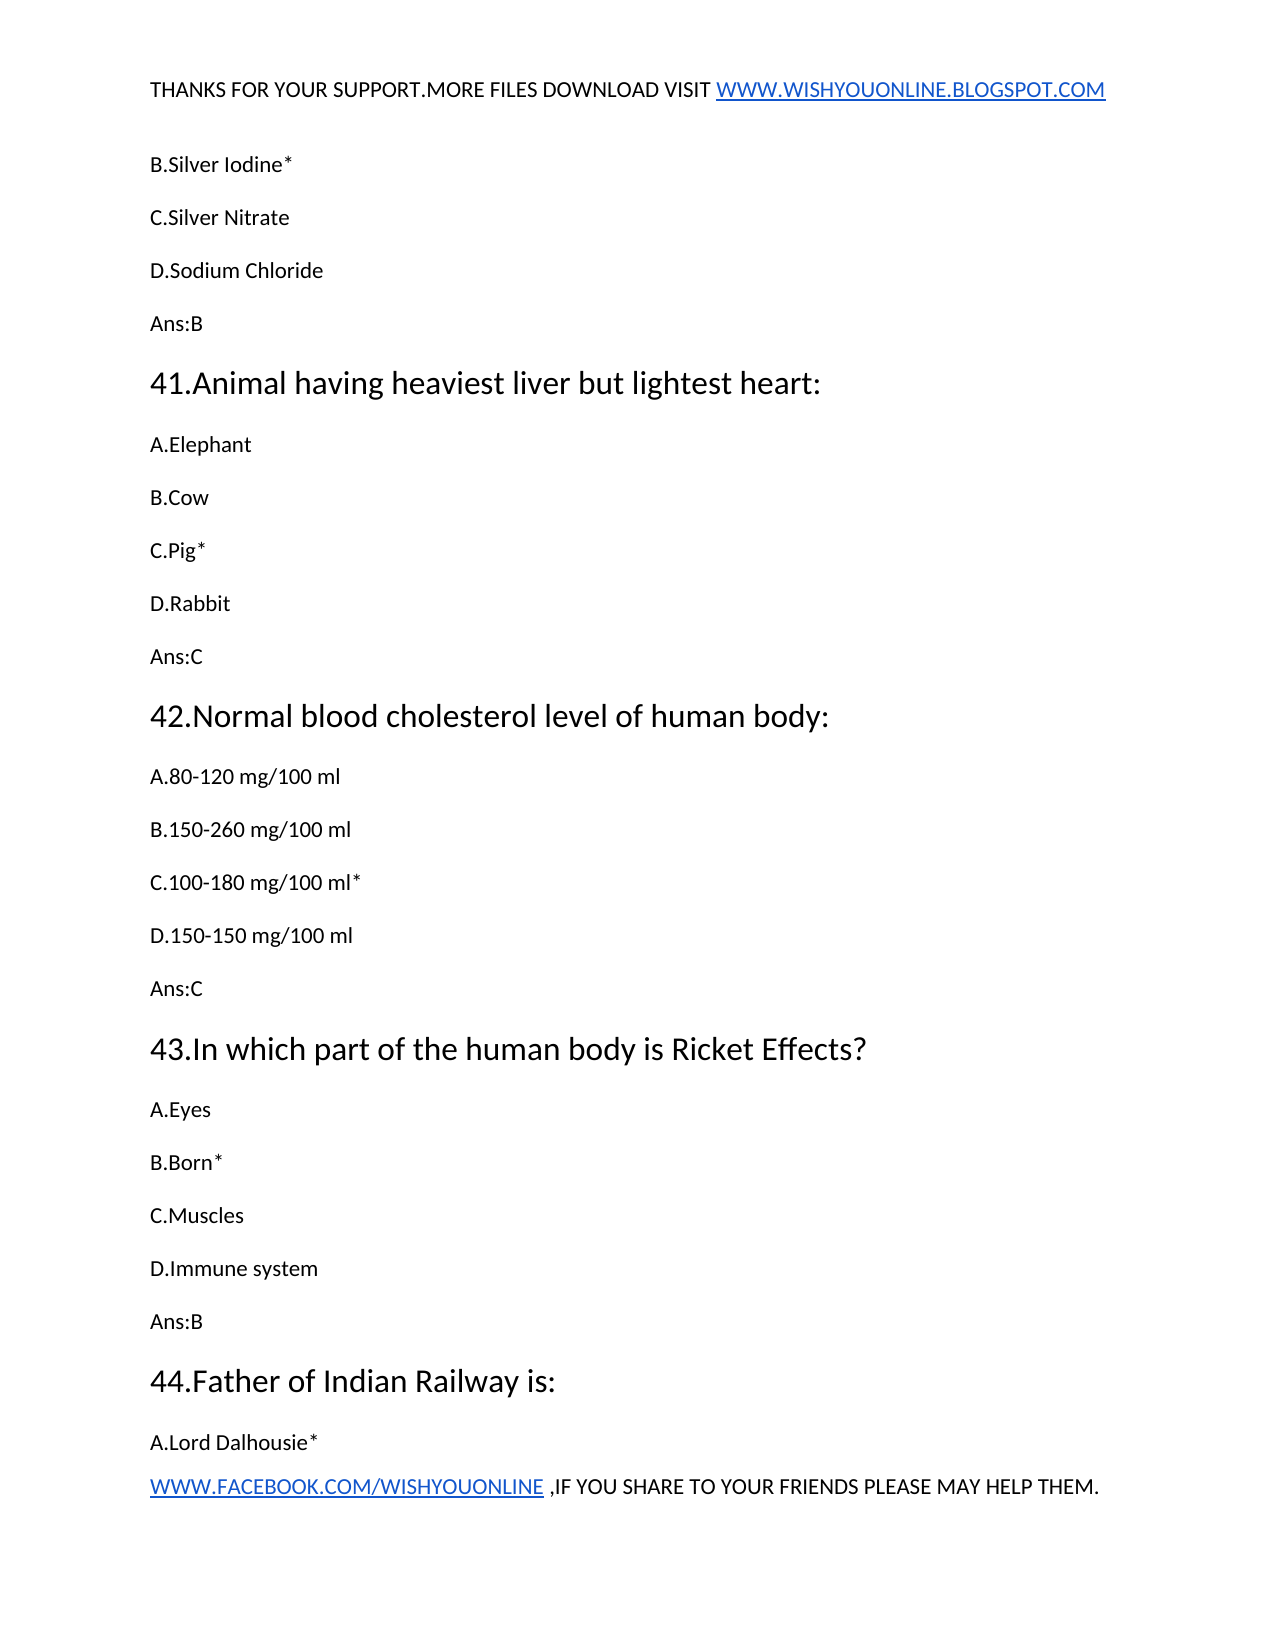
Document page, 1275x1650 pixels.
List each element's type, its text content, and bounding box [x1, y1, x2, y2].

text 41.Animal having heaviest liver but lightest heart: [150, 362, 1125, 403]
text A.Lord Dalhousie* [150, 1428, 1125, 1456]
text D.Rabbit [150, 589, 1125, 617]
text Ans:C [150, 642, 1125, 670]
text C.Silver Nitrate [150, 203, 1125, 231]
text D.Immune system [150, 1254, 1125, 1282]
text A.80-120 mg/100 ml [150, 762, 1125, 790]
text D.150-150 mg/100 ml [150, 921, 1125, 949]
text 43.In which part of the human body is Ricket Effects? [150, 1027, 1125, 1068]
text 44.Father of Indian Railway is: [150, 1360, 1125, 1401]
text A.Elephant [150, 430, 1125, 458]
text 42.Normal blood cholesterol level of human body: [150, 695, 1125, 736]
text B.Born* [150, 1148, 1125, 1176]
text Ans:B [150, 309, 1125, 337]
text B.Silver Iodine* [150, 150, 1125, 178]
text Ans:B [150, 1307, 1125, 1335]
text C.Muscles [150, 1201, 1125, 1229]
text B.150-260 mg/100 ml [150, 815, 1125, 843]
text C.100-180 mg/100 ml* [150, 868, 1125, 896]
text B.Cow [150, 483, 1125, 511]
text D.Sodium Chloride [150, 256, 1125, 284]
text Ans:C [150, 974, 1125, 1002]
text A.Eyes [150, 1095, 1125, 1123]
text C.Pig* [150, 536, 1125, 564]
